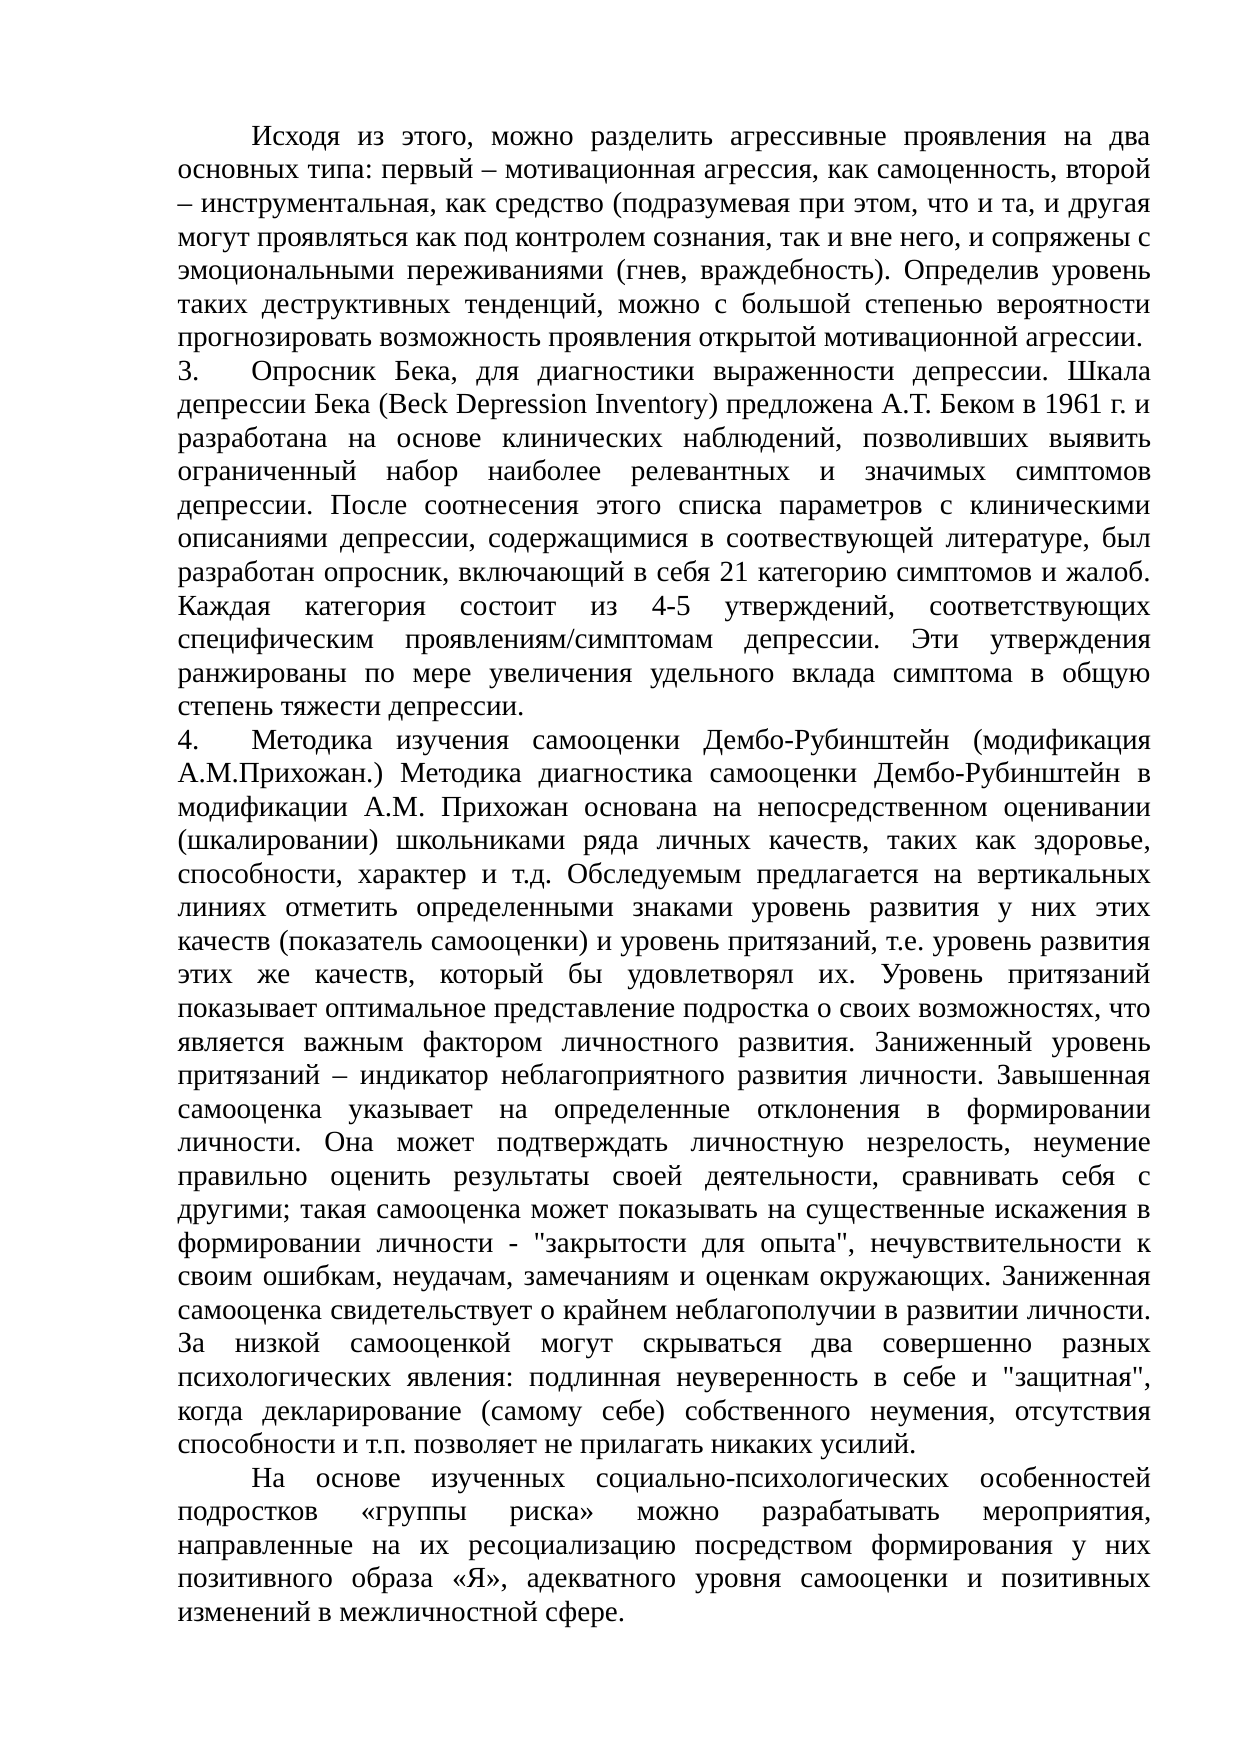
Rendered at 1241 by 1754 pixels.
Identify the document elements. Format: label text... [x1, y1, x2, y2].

list Исходя из этого, можно разделить агрессивные проявления на два основных типа: первый – мотивационная агрессия, как самоценность, второй – инструментальная, как средство (подразумевая при этом, что и та, и другая могут проявляться как под контролем сознания, так и вне него, и сопряжены с эмоциональными переживаниями (гнев, враждебность). Определив уровень таких деструктивных тенденций, можно с большой степенью вероятности прогнозировать возможность проявления открытой мотивационной агрессии. [177, 118, 1152, 353]
list Опросник Бека, для диагностики выраженности депрессии. Шкала депрессии Бека (Beck Depression Inventory) предложена А.Т. Беком в 1961 г. и разработана на основе клинических наблюдений, позволивших выявить ограниченный набор наиболее релевантных и значимых симптомов депрессии. После соотнесения этого списка параметров с клиническими описаниями депрессии, содержащимися в соотвествующей литературе, был разработан опросник, включающий в себя 21 категорию симптомов и жалоб. Каждая категория состоит из 4-5 утверждений, соответствующих специфическим проявлениям/симптомам депрессии. Эти утверждения ранжированы по мере увеличения удельного вклада симптома в общую степень тяжести депрессии. [177, 353, 1152, 722]
list На основе изученных социально-психологических особенностей подростков «группы риска» можно разрабатывать мероприятия, направленные на их ресоциализацию посредством формирования у них позитивного образа «Я», адекватного уровня самооценки и позитивных изменений в межличностной сфере. [177, 1460, 1152, 1627]
list Методика изучения самооценки Дембо-Рубинштейн (модификация А.М.Прихожан.) Методика диагностика самооценки Дембо-Рубинштейн в модификации А.М. Прихожан основана на непосредственном оценивании (шкалировании) школьниками ряда личных качеств, таких как здоровье, способности, характер и т.д. Обследуемым предлагается на вертикальных линиях отметить определенными знаками уровень развития у них этих качеств (показатель самооценки) и уровень притязаний, т.е. уровень развития этих же качеств, который бы удовлетворял их. Уровень притязаний показывает оптимальное представление подростка о своих возможностях, что является важным фактором личностного развития. Заниженный уровень притязаний – индикатор неблагоприятного развития личности. Завышенная самооценка указывает на определенные отклонения в формировании личности. Она может подтверждать личностную незрелость, неумение правильно оценить результаты своей деятельности, сравнивать себя с другими; такая самооценка может показывать на существенные искажения в формировании личности - "закрытости для опыта", нечувствительности к своим ошибкам, неудачам, замечаниям и оценкам окружающих. Заниженная самооценка свидетельствует о крайнем неблагополучии в развитии личности. За низкой самооценкой могут скрываться два совершенно разных психологических явления: подлинная неуверенность в себе и "защитная", когда декларирование (самому себе) собственного неумения, отсутствия способности и т.п. позволяет не прилагать никаких усилий. [177, 722, 1152, 1460]
